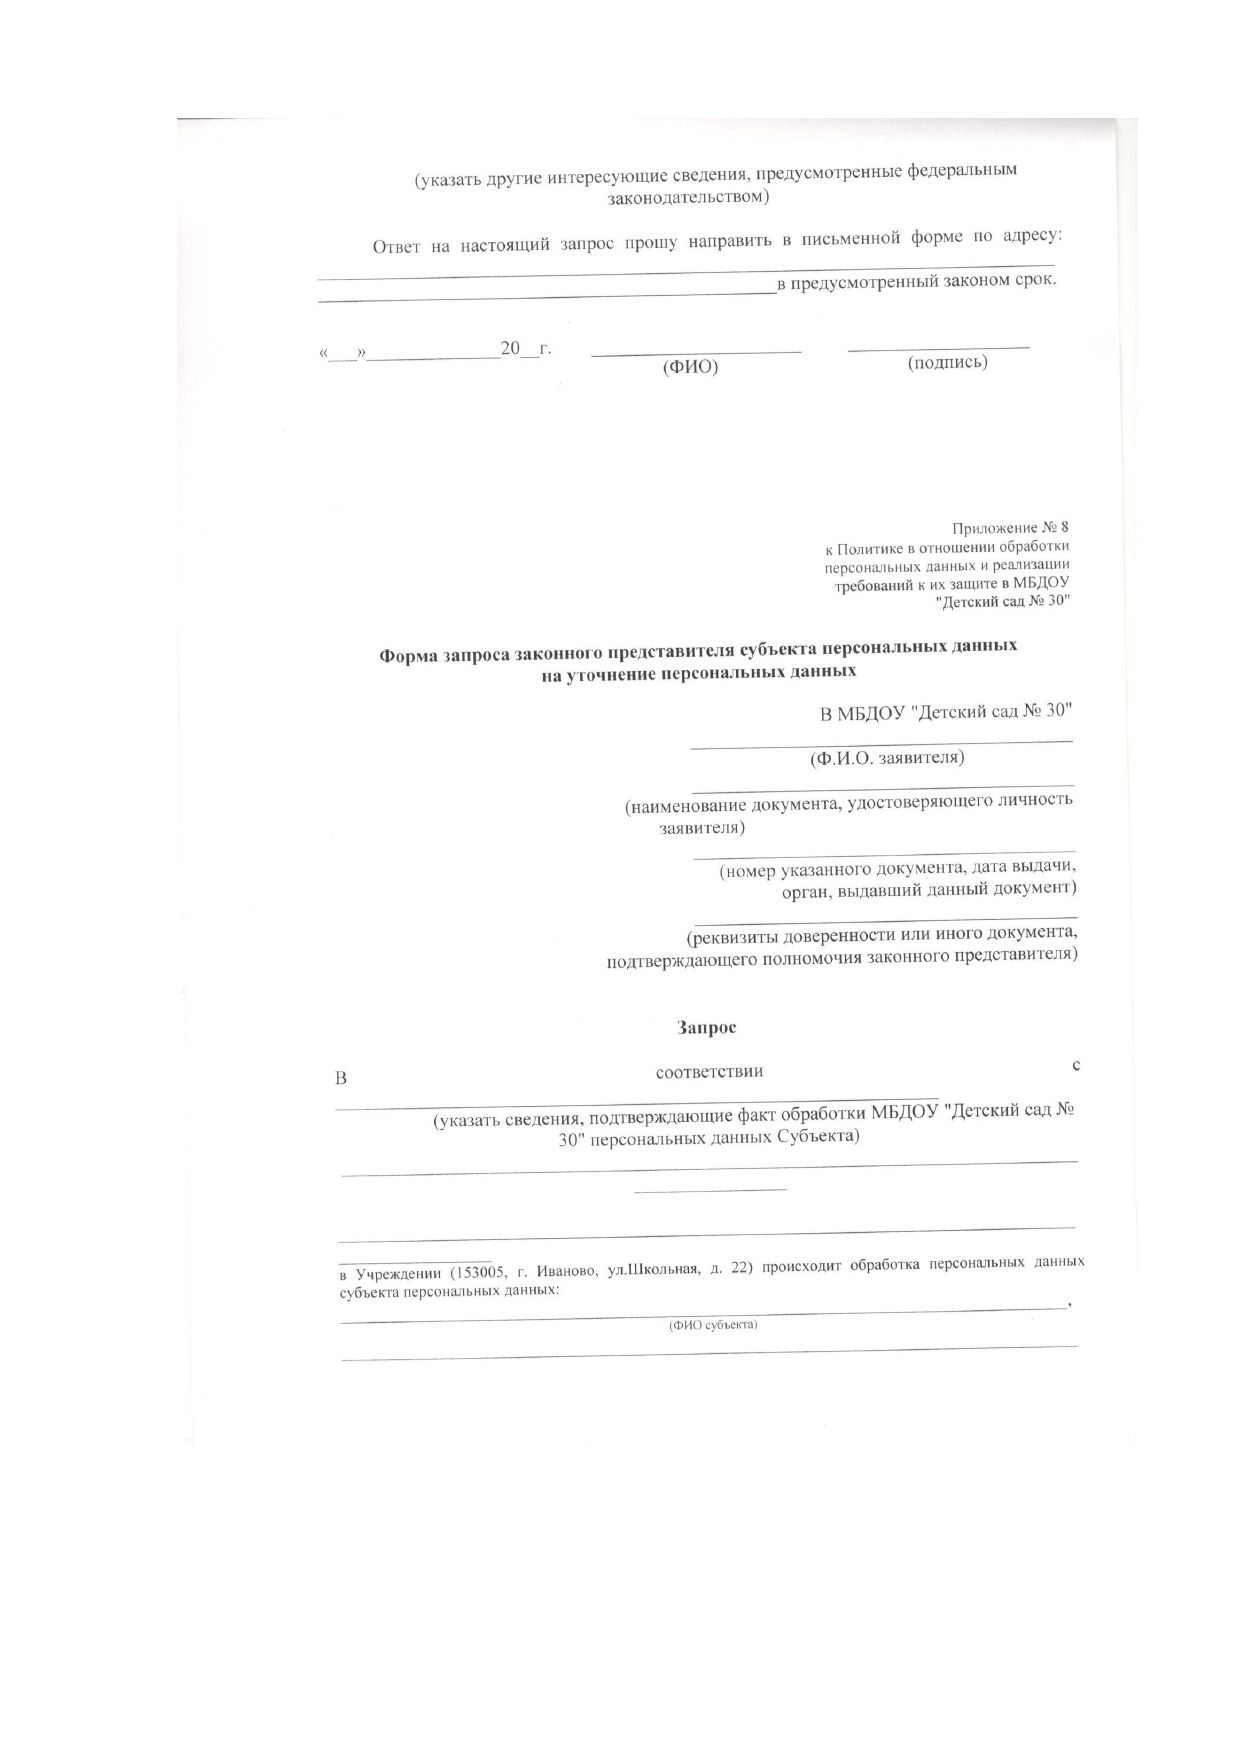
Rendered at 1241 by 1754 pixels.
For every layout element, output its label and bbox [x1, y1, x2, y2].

picture [177, 118, 1152, 1459]
